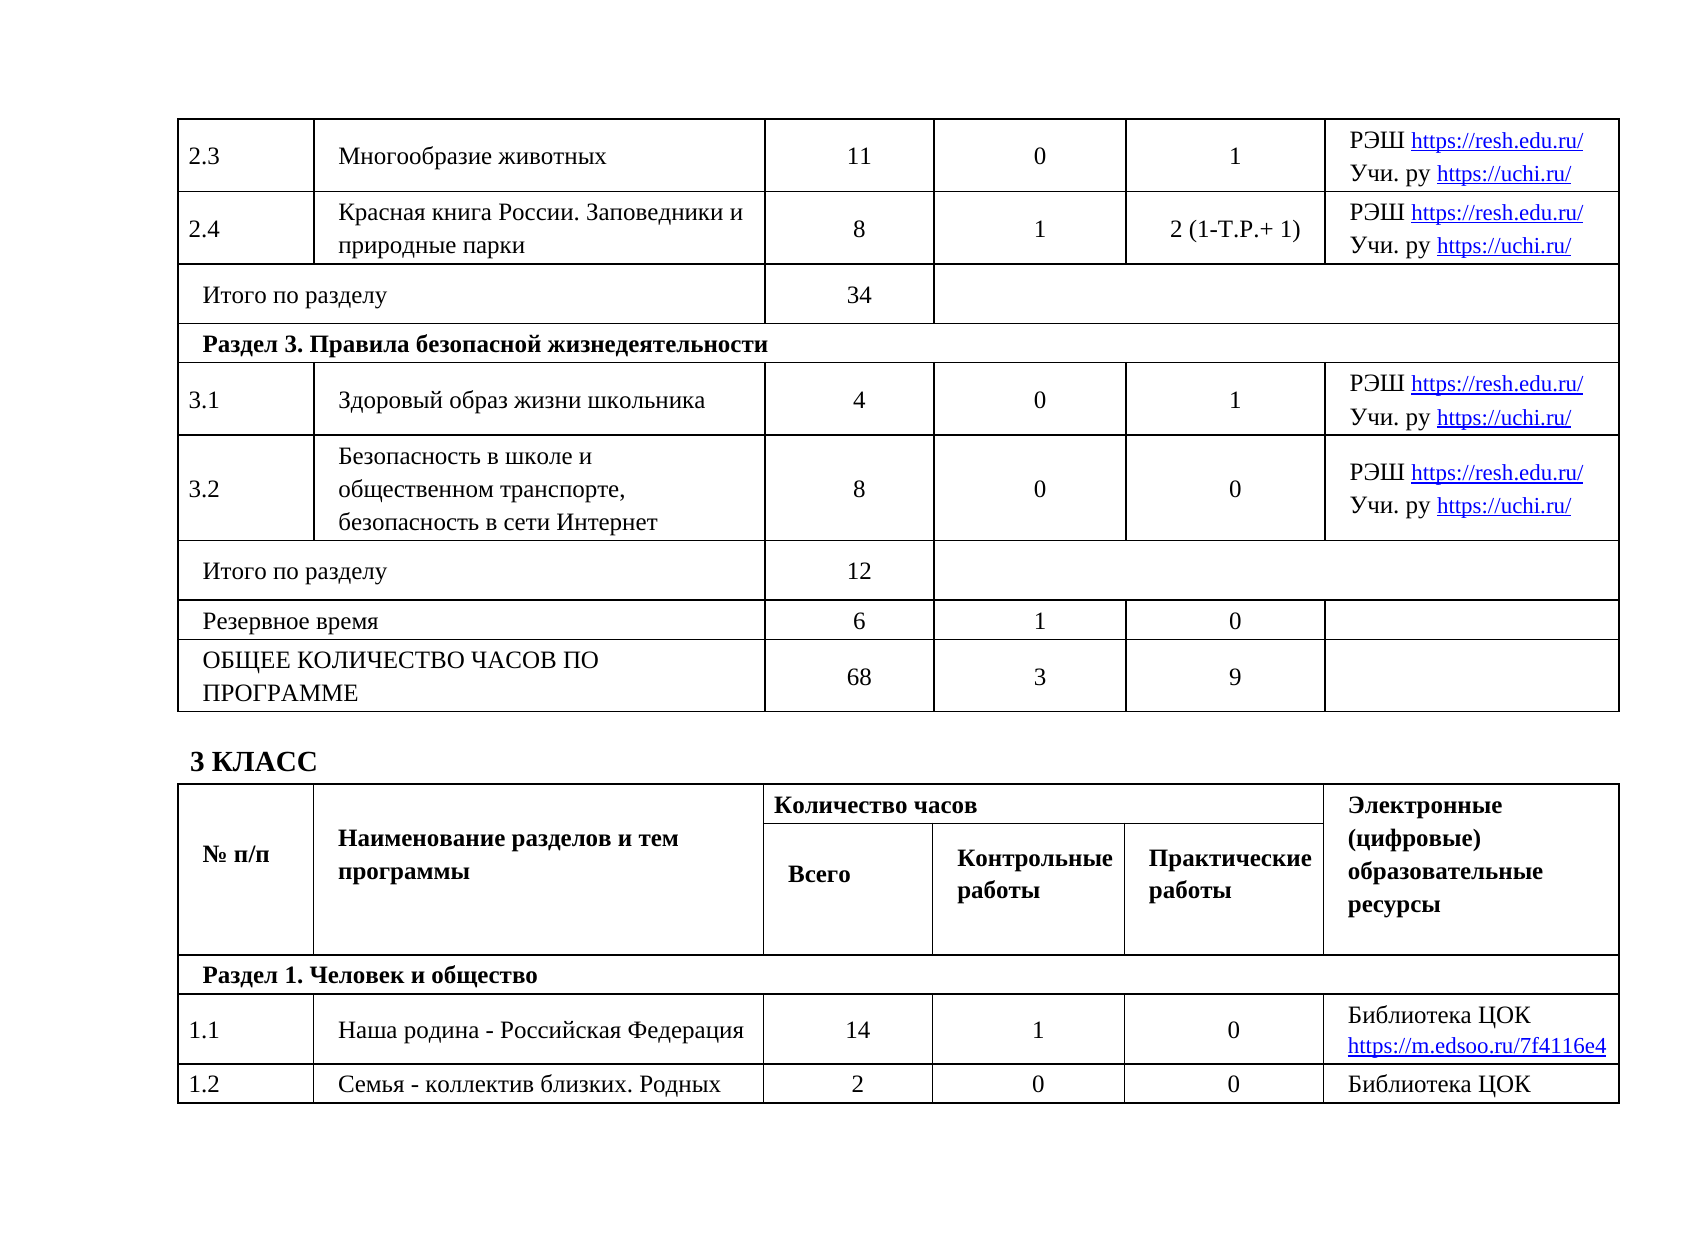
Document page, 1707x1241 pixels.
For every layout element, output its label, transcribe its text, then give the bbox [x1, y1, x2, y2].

table_cell [1326, 601, 1618, 638]
table_cell Красная книга России. Заповедники и природные парки [315, 192, 764, 263]
table_cell 0 [935, 436, 1125, 539]
table_cell 14 [764, 995, 932, 1063]
table_cell 0 [935, 120, 1125, 191]
table_cell 0 [933, 1065, 1124, 1102]
table_cell Многообразие животных [315, 120, 764, 191]
table_cell [1326, 640, 1618, 711]
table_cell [1324, 1065, 1618, 1102]
table_header Наименование разделов и тем программы [314, 785, 763, 954]
table_cell РЭШ https://resh.edu.ru/ Учи. ру https://uchi.ru/ [1326, 363, 1618, 434]
table_cell 34 [766, 265, 933, 322]
table_cell [935, 265, 1618, 322]
table_cell 9 [1127, 640, 1324, 711]
table_cell 2 [764, 1065, 932, 1102]
table_header Количество часов [764, 785, 1323, 822]
table_cell ОБЩЕЕ КОЛИЧЕСТВО ЧАСОВ ПО ПРОГРАММЕ [179, 640, 764, 711]
table_cell 1 [1127, 120, 1324, 191]
table_cell Всего [764, 824, 932, 954]
table_cell Итого по разделу [179, 265, 764, 322]
table_header Электронные (цифровые) образовательные ресурсы [1324, 785, 1618, 954]
table_cell 8 [766, 192, 933, 263]
table_cell 68 [766, 640, 933, 711]
table_cell 1 [1127, 363, 1324, 434]
table_cell Наша родина - Российская Федерация [314, 995, 763, 1063]
table_cell Контрольные работы [933, 824, 1124, 954]
table_cell РЭШ https://resh.edu.ru/ Учи. ру https://uchi.ru/ [1326, 436, 1618, 539]
table_cell 1.2 [179, 1065, 313, 1102]
table_cell Раздел 1. Человек и общество [179, 956, 1618, 993]
table_cell 4 [766, 363, 933, 434]
table_cell [935, 541, 1618, 599]
text 3 КЛАСС [190, 744, 1618, 778]
table_cell 1.1 [179, 995, 313, 1063]
table_cell 3 [935, 640, 1125, 711]
table_cell 2.3 [179, 120, 313, 191]
table_cell 3.2 [179, 436, 313, 539]
table_cell 0 [1127, 436, 1324, 539]
table_cell Резервное время [179, 601, 764, 638]
table_cell Здоровый образ жизни школьника [315, 363, 764, 434]
table_cell 1 [933, 995, 1124, 1063]
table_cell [1324, 995, 1618, 1063]
table_cell 12 [766, 541, 933, 599]
table_cell 3.1 [179, 363, 313, 434]
table_cell 6 [766, 601, 933, 638]
table_cell Итого по разделу [179, 541, 764, 599]
table_cell Безопасность в школе и общественном транспорте, безопасность в сети Интернет [315, 436, 764, 539]
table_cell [314, 1065, 763, 1102]
table_cell 0 [1127, 601, 1324, 638]
table_cell 0 [935, 363, 1125, 434]
table_cell 11 [766, 120, 933, 191]
table_cell 2.4 [179, 192, 313, 263]
table_cell 8 [766, 436, 933, 539]
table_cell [1326, 192, 1618, 263]
table_cell Практические работы [1125, 824, 1323, 954]
table_cell 1 [935, 601, 1125, 638]
table_cell 0 [1125, 1065, 1323, 1102]
table_cell 2 (1-Т.Р.+ 1) [1127, 192, 1324, 263]
table_cell 1 [935, 192, 1125, 263]
table_header № п/п [179, 785, 313, 954]
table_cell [1326, 120, 1618, 191]
table_cell 0 [1125, 995, 1323, 1063]
table_cell Раздел 3. Правила безопасной жизнедеятельности [179, 324, 1618, 362]
